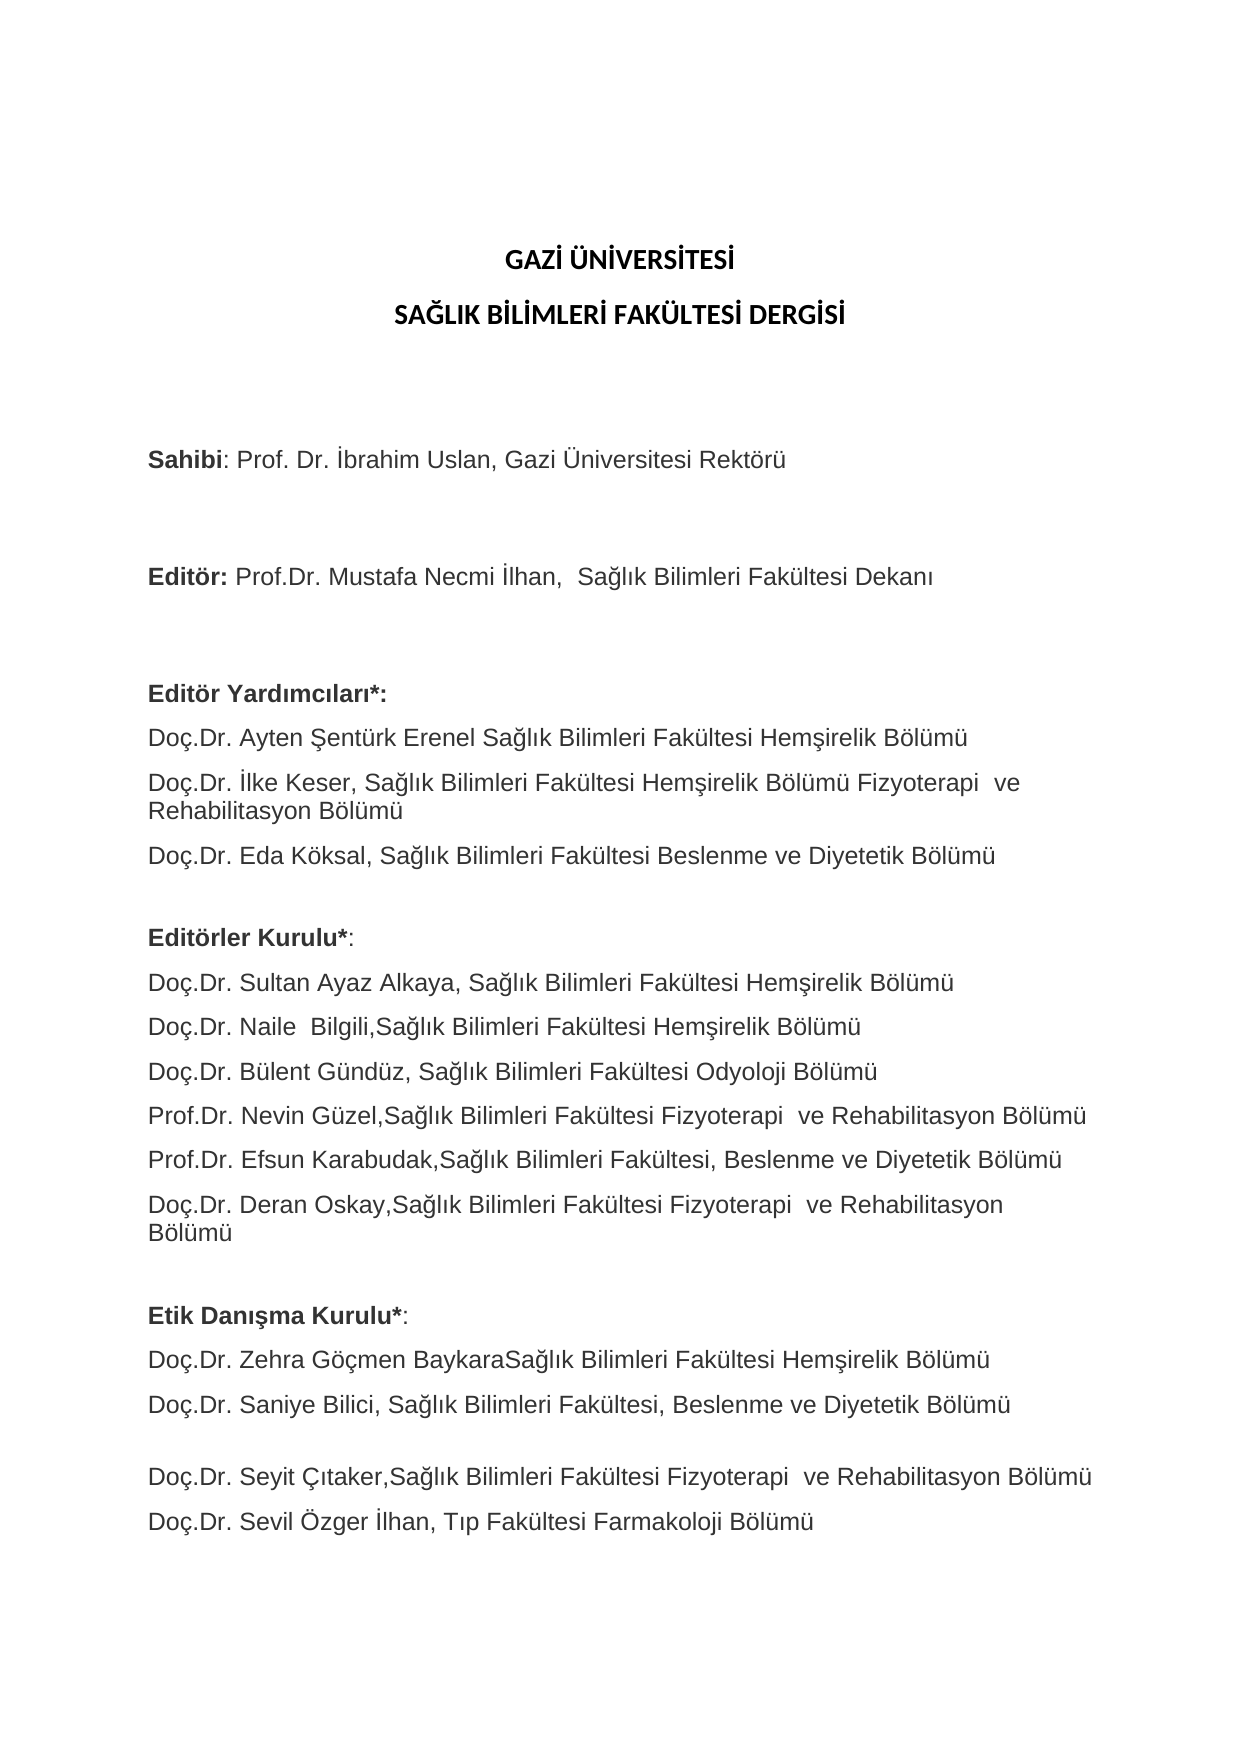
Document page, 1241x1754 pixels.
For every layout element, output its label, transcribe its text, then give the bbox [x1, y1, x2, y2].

text Doç.Dr. Zehra Göçmen BaykaraSağlık Bilimleri Fakültesi Hemşirelik Bölümü [148, 1346, 1093, 1374]
text Prof.Dr. Nevin Güzel,Sağlık Bilimleri Fakültesi Fizyoterapi ve Rehabilitasyon Bölümü [148, 1101, 1093, 1130]
text Etik Danışma Kurulu*: [148, 1301, 1093, 1330]
text Doç.Dr. Eda Köksal, Sağlık Bilimleri Fakültesi Beslenme ve Diyetetik Bölümü [148, 841, 1093, 869]
text Prof.Dr. Efsun Karabudak,Sağlık Bilimleri Fakültesi, Beslenme ve Diyetetik Bölümü [148, 1145, 1093, 1174]
text Doç.Dr. İlke Keser, Sağlık Bilimleri Fakültesi Hemşirelik Bölümü Fizyoterapi ve Rehabilitasyon Bölümü [148, 768, 1093, 825]
text Sahibi: Prof. Dr. İbrahim Uslan, Gazi Üniversitesi Rektörü [148, 445, 1093, 474]
text GAZİ ÜNİVERSİTESİ [148, 241, 1093, 277]
text Doç.Dr. Sultan Ayaz Alkaya, Sağlık Bilimleri Fakültesi Hemşirelik Bölümü [148, 968, 1093, 997]
text Doç.Dr. Sevil Özger İlhan, Tıp Fakültesi Farmakoloji Bölümü [148, 1507, 1093, 1535]
text Doç.Dr. Ayten Şentürk Erenel Sağlık Bilimleri Fakültesi Hemşirelik Bölümü [148, 723, 1093, 752]
text Doç.Dr. Saniye Bilici, Sağlık Bilimleri Fakültesi, Beslenme ve Diyetetik Bölümü [148, 1390, 1093, 1447]
text Doç.Dr. Naile Bilgili,Sağlık Bilimleri Fakültesi Hemşirelik Bölümü [148, 1012, 1093, 1041]
text Doç.Dr. Bülent Gündüz, Sağlık Bilimleri Fakültesi Odyoloji Bölümü [148, 1057, 1093, 1085]
text Doç.Dr. Deran Oskay,Sağlık Bilimleri Fakültesi Fizyoterapi ve Rehabilitasyon Bölümü [148, 1190, 1093, 1247]
text SAĞLIK BİLİMLERİ FAKÜLTESİ DERGİSİ [148, 296, 1093, 332]
text Editörler Kurulu*: [148, 923, 1093, 952]
text Doç.Dr. Seyit Çıtaker,Sağlık Bilimleri Fakültesi Fizyoterapi ve Rehabilitasyon Bölümü [148, 1462, 1093, 1491]
text Editör: Prof.Dr. Mustafa Necmi İlhan, Sağlık Bilimleri Fakültesi Dekanı [148, 562, 1093, 591]
text Editör Yardımcıları*: [148, 679, 1093, 708]
